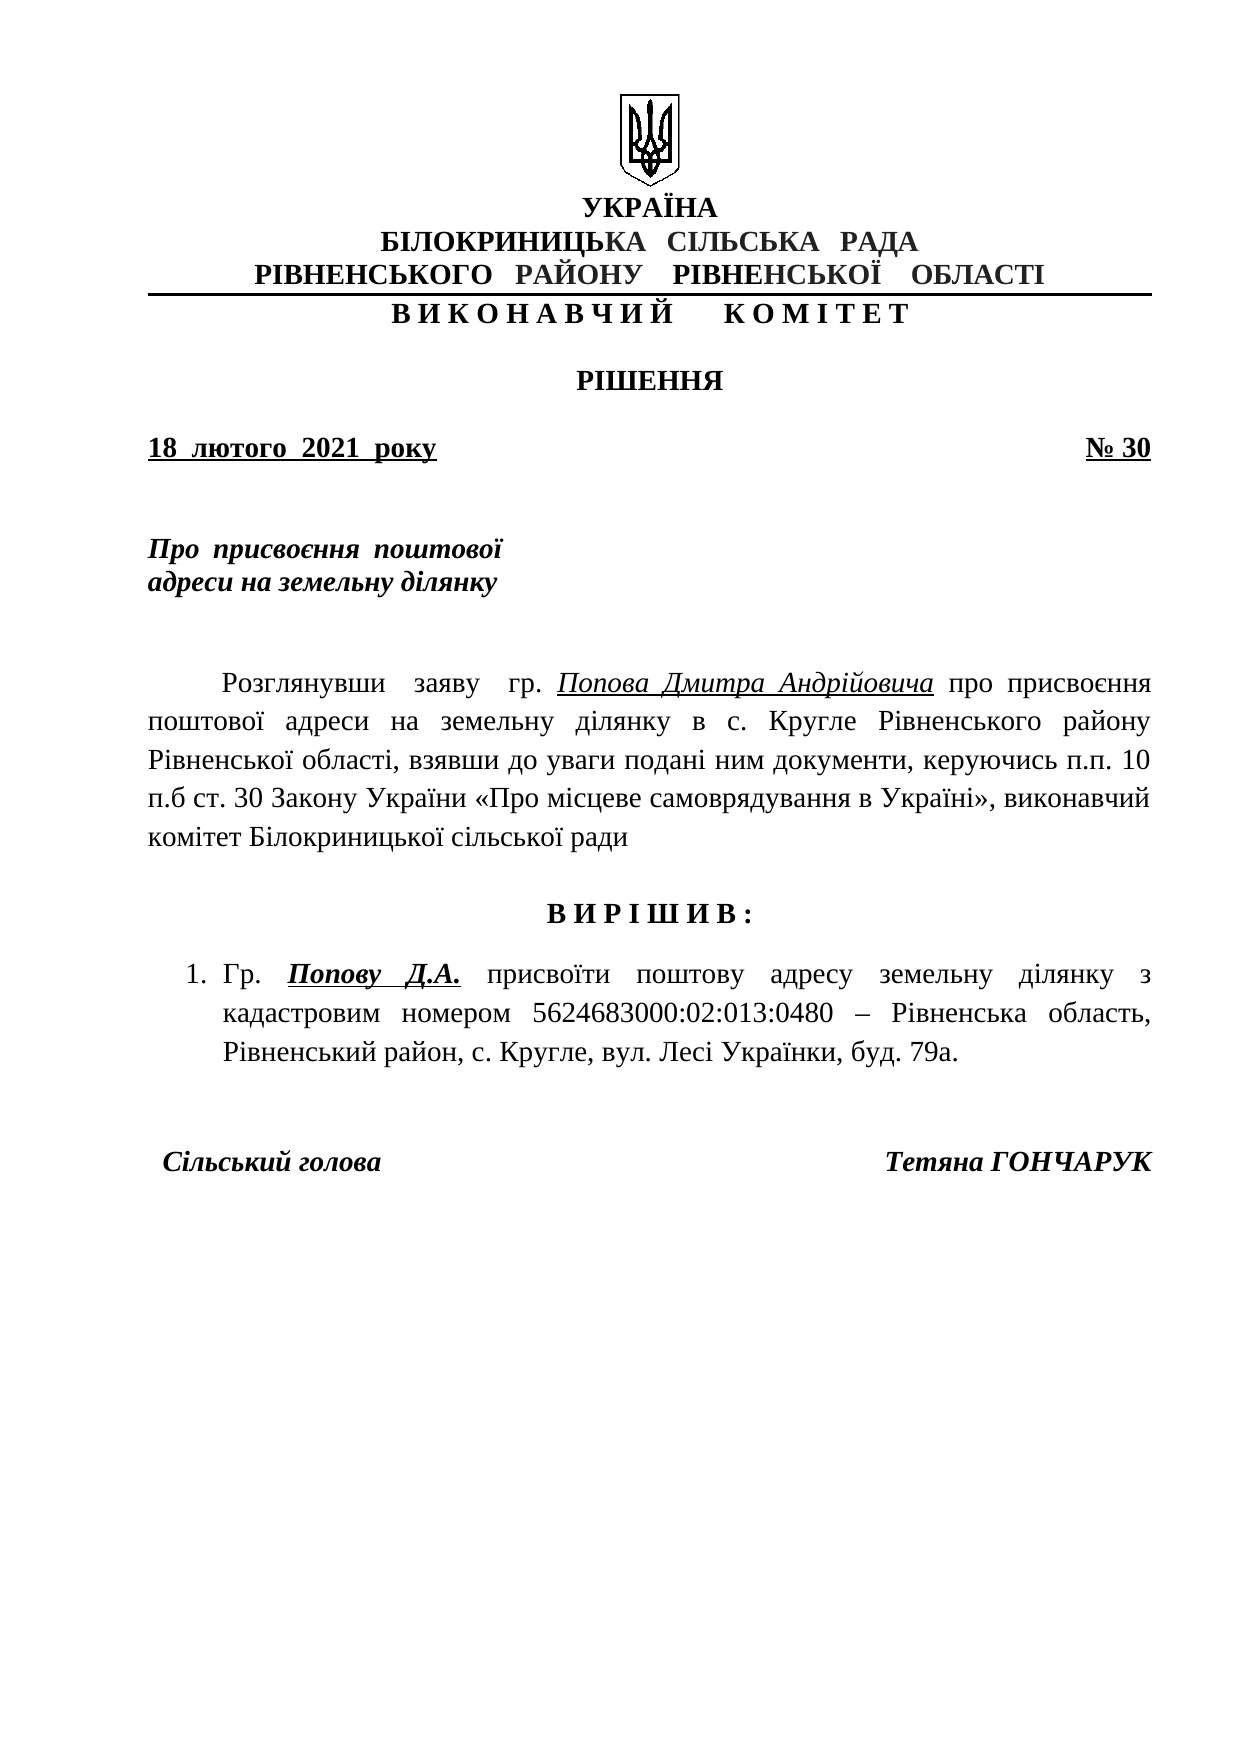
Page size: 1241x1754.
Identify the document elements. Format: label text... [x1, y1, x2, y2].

list Гр. Попову Д.А. присвоїти поштову адресу земельну ділянку з кадастровим номером 5624683000:02:013:0480 – Рівненська область, Рівненський район, с. Кругле, вул. Лесі Українки, буд. 79а. [185, 957, 1152, 1067]
text Білокриницька сільська рада [148, 224, 1152, 257]
text РІШЕННЯ [148, 363, 1152, 397]
text Розглянувши заяву гр. Попова Дмитра Андрійовича про присвоєння поштової адреси на земельну ділянку в с. Кругле Рівненського району Рівненської області, взявши до уваги подані ним документи, керуючись п.п. 10 п.б ст. 30 Закону України «Про місцеве самоврядування в Україні», виконавчий комітет Білокриницької сільської ради [148, 665, 1152, 853]
text В И Р І Ш И В : [148, 896, 1152, 930]
text УКРАЇНА [148, 190, 1152, 224]
text Про присвоєння поштової адреси на земельну ділянку [148, 531, 502, 598]
text В И К О Н А В Ч И Й К О М І Т Е Т [148, 296, 1152, 329]
text Сільський голова Тетяна ГОНЧАРУК [148, 1144, 1152, 1178]
text 18 лютого 2021 року № 30 [148, 430, 1152, 464]
text Рівненського району Рівненської області [148, 257, 1152, 293]
